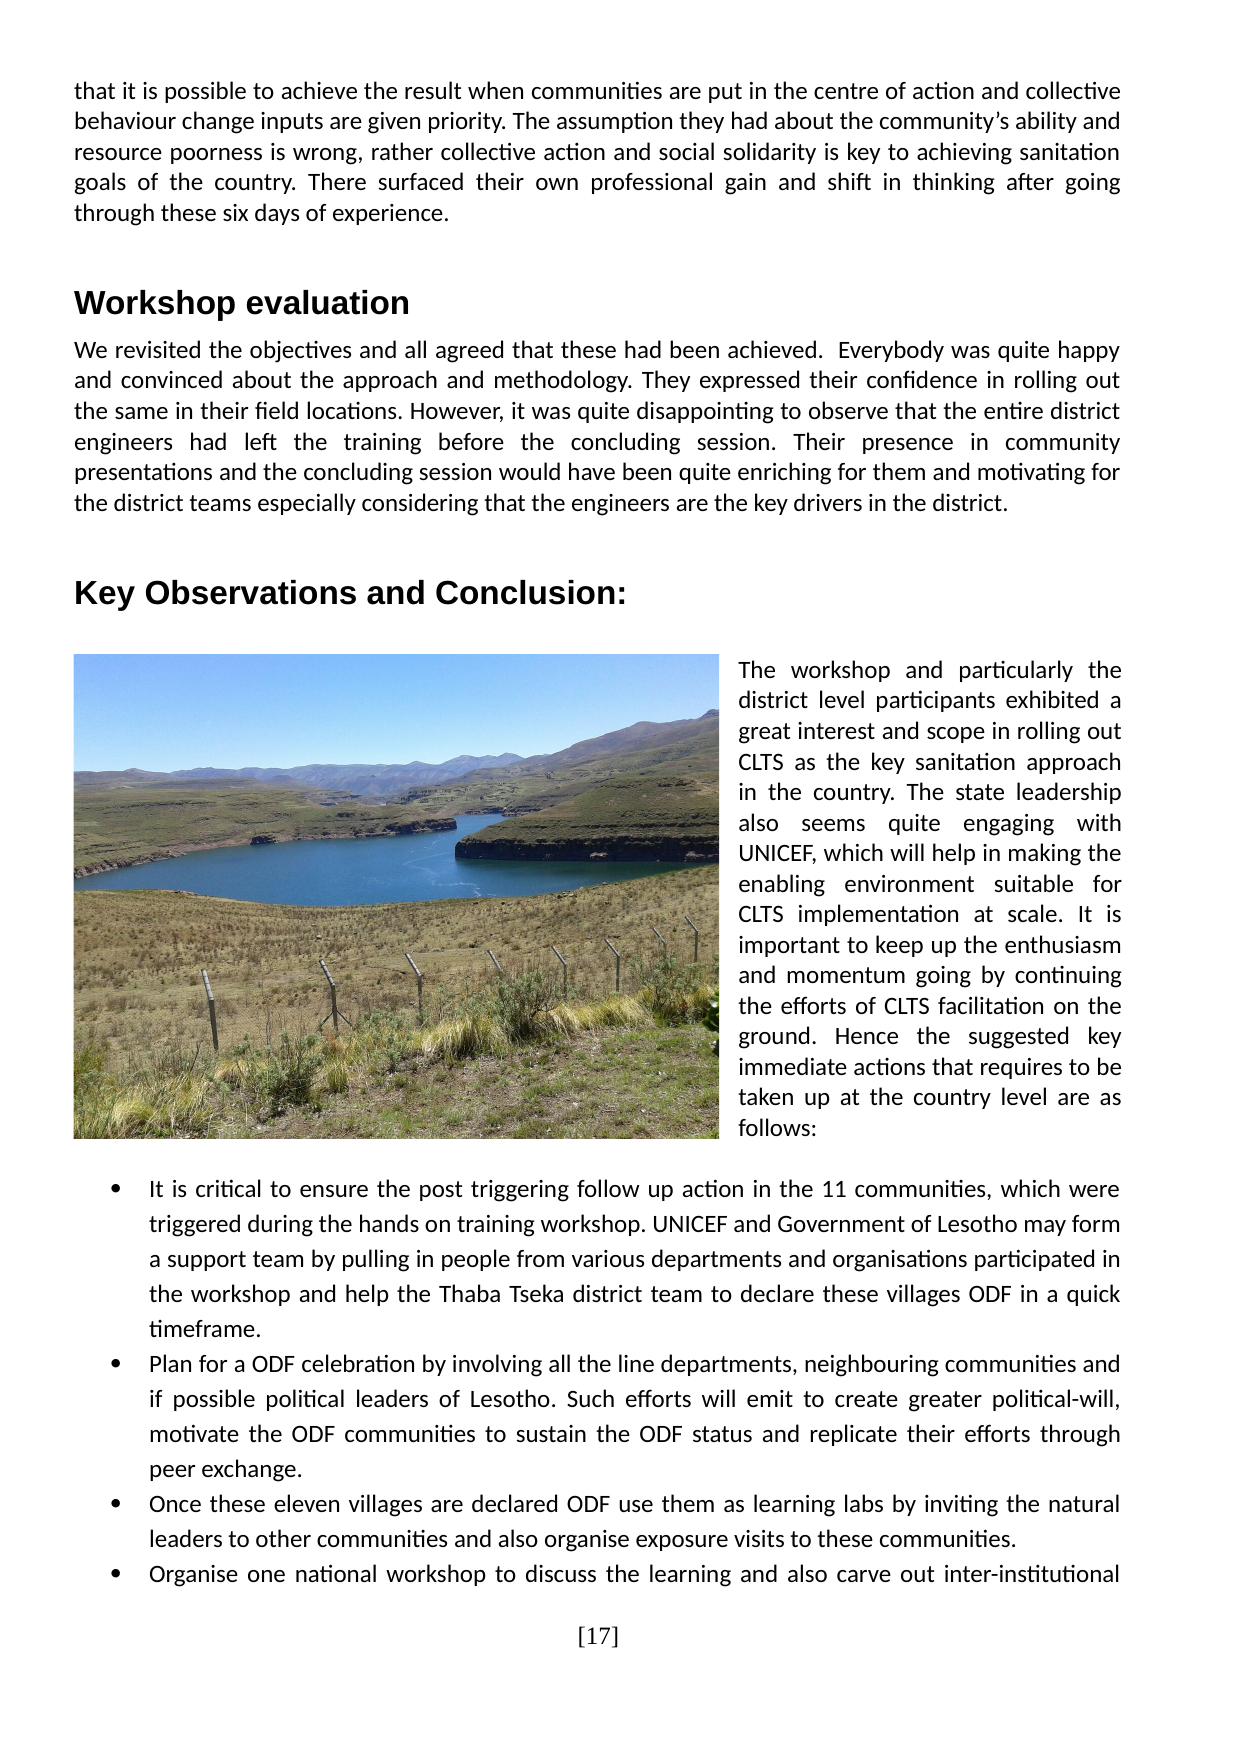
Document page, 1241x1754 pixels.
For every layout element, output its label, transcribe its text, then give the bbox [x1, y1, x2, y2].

subtitle Key Observations and Conclusion: [74, 573, 1122, 611]
picture [73, 654, 720, 1139]
list Plan for a ODF celebration by involving all the line departments, neighbouring communities and if possible political leaders of Lesotho. Such efforts will emit to create greater political-will, motivate the ODF communities to sustain the ODF status and replicate their efforts through peer exchange. [111, 1348, 1122, 1483]
list It is critical to ensure the post triggering follow up action in the 11 communities, which were triggered during the hands on training workshop. UNICEF and Government of Lesotho may form a support team by pulling in people from various departments and organisations participated in the workshop and help the Thaba Tseka district team to declare these villages ODF in a quick timeframe. [111, 1173, 1122, 1343]
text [74, 75, 1122, 228]
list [111, 1558, 1122, 1588]
subtitle Workshop evaluation [74, 283, 1122, 322]
text We revisited the objectives and all agreed that these had been achieved. Everybody was quite happy and convinced about the approach and methodology. They expressed their confidence in rolling out the same in their field locations. However, it was quite disappointing to observe that the entire district engineers had left the training before the concluding session. Their presence in community presentations and the concluding session would have been quite enriching for them and motivating for the district teams especially considering that the engineers are the key drivers in the district. [74, 334, 1122, 517]
list Once these eleven villages are declared ODF use them as learning labs by inviting the natural leaders to other communities and also organise exposure visits to these communities. [111, 1488, 1122, 1553]
